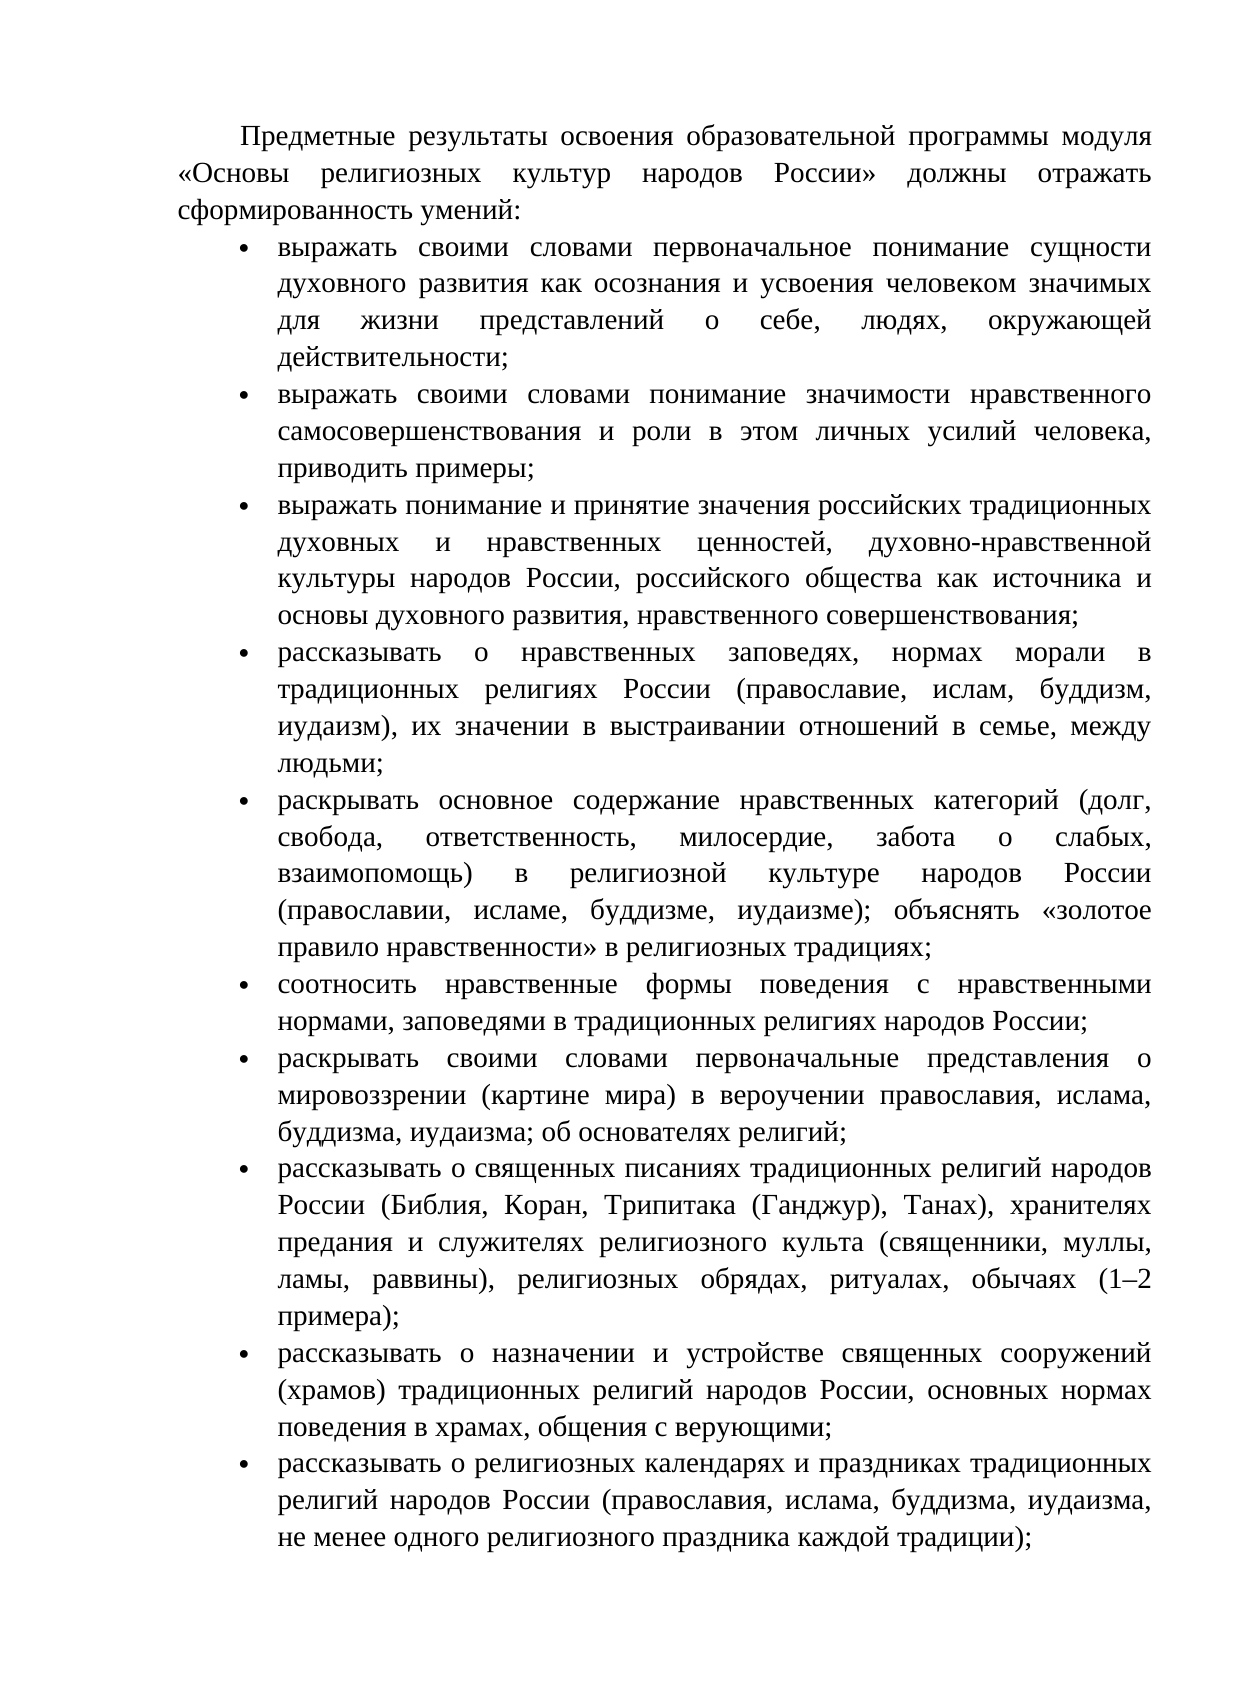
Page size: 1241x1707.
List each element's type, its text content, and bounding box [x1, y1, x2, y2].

list выражать понимание и принятие значения российских традиционных духовных и нравственных ценностей, духовно-нравственной культуры народов России, российского общества как источника и основы духовного развития, нравственного совершенствования; [240, 487, 1152, 631]
list соотносить нравственные формы поведения с нравственными нормами, заповедями в традиционных религиях народов России; [240, 966, 1152, 1037]
list раскрывать основное содержание нравственных категорий (долг, свобода, ответственность, милосердие, забота о слабых, взаимопомощь) в религиозной культуре народов России (православии, исламе, буддизме, иудаизме); объяснять «золотое правило нравственности» в религиозных традициях; [240, 782, 1152, 963]
list рассказывать о нравственных заповедях, нормах морали в традиционных религиях России (православие, ислам, буддизм, иудаизм), их значении в выстраивании отношений в семье, между людьми; [240, 634, 1152, 778]
list раскрывать своими словами первоначальные представления о мировоззрении (картине мира) в вероучении православия, ислама, буддизма, иудаизма; об основателях религий; [240, 1040, 1152, 1147]
list рассказывать о религиозных календарях и праздниках традиционных религий народов России (православия, ислама, буддизма, иудаизма, не менее одного религиозного праздника каждой традиции); [240, 1446, 1152, 1553]
list рассказывать о священных писаниях традиционных религий народов России (Библия, Коран, Трипитака (Ганджур), Танах), хранителях предания и служителях религиозного культа (священники, муллы, ламы, раввины), религиозных обрядах, ритуалах, обычаях (1–2 примера); [240, 1151, 1152, 1332]
text Предметные результаты освоения образовательной программы модуля «Основы религиозных культур народов России» должны отражать сформированность умений: [177, 118, 1152, 225]
list выражать своими словами понимание значимости нравственного самосовершенствования и роли в этом личных усилий человека, приводить примеры; [240, 376, 1152, 483]
list выражать своими словами первоначальное понимание сущности духовного развития как осознания и усвоения человеком значимых для жизни представлений о себе, людях, окружающей действительности; [240, 229, 1152, 373]
list рассказывать о назначении и устройстве священных сооружений (храмов) традиционных религий народов России, основных нормах поведения в храмах, общения с верующими; [240, 1335, 1152, 1442]
